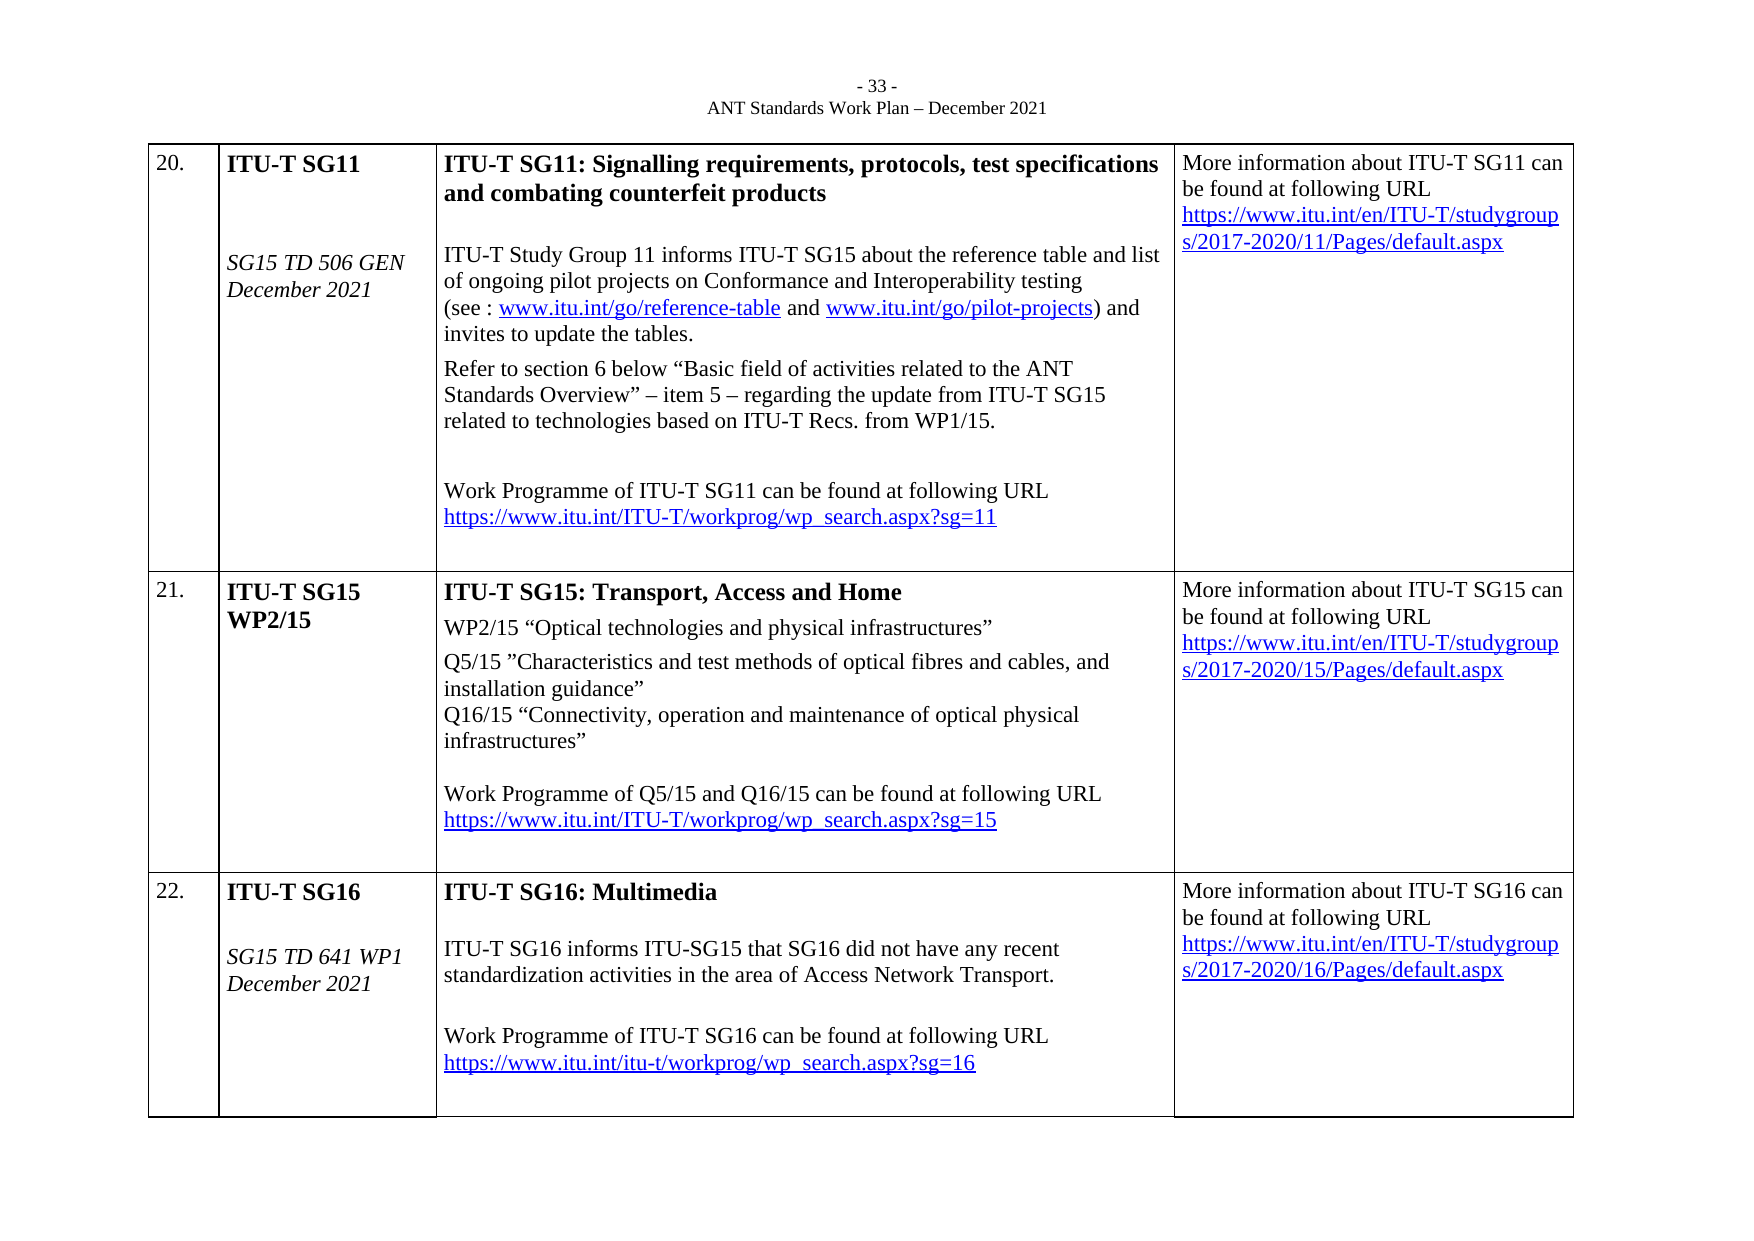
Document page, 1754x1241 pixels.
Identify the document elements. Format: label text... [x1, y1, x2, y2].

table_cell More information about ITU-T SG11 can be found at following URL https://www.itu.int/en/ITU-T/studygroups/2017-2020/11/Pages/default.aspx [1175, 145, 1573, 571]
table_cell ITU-T SG11: Signalling requirements, protocols, test specifications and combating counterfeit products ITU-T Study Group 11 informs ITU-T SG15 about the reference table and list of ongoing pilot projects on Conformance and Interoperability testing (see : www.itu.int/go/reference-table and www.itu.int/go/pilot-projects) and invites to update the tables. Refer to section 6 below “Basic field of activities related to the ANT Standards Overview” – item 5 – regarding the update from ITU-T SG15 related to technologies based on ITU-T Recs. from WP1/15. Work Programme of ITU-T SG11 can be found at following URL https://www.itu.int/ITU-T/workprog/wp_search.aspx?sg=11 [437, 145, 1174, 571]
table_cell ITU-T SG16: Multimedia ITU-T SG16 informs ITU-SG15 that SG16 did not have any recent standardization activities in the area of Access Network Transport. Work Programme of ITU-T SG16 can be found at following URL https://www.itu.int/itu-t/workprog/wp_search.aspx?sg=16 [437, 873, 1174, 1116]
table_cell More information about ITU-T SG16 can be found at following URL https://www.itu.int/en/ITU-T/studygroups/2017-2020/16/Pages/default.aspx [1175, 873, 1573, 1116]
table_cell More information about ITU-T SG15 can be found at following URL https://www.itu.int/en/ITU-T/studygroups/2017-2020/15/Pages/default.aspx [1175, 572, 1573, 872]
table_cell ITU-T SG15: Transport, Access and Home WP2/15 “Optical technologies and physical infrastructures” Q5/15 ”Characteristics and test methods of optical fibres and cables, and installation guidance” Q16/15 “Connectivity, operation and maintenance of optical physical infrastructures” Work Programme of Q5/15 and Q16/15 can be found at following URL https://www.itu.int/ITU-T/workprog/wp_search.aspx?sg=15 [437, 572, 1174, 872]
table_cell [149, 572, 218, 872]
table_cell ITU-T SG16 SG15 TD 641 WP1 December 2021 [220, 873, 436, 1116]
table_cell [149, 873, 218, 1116]
table_cell ITU-T SG15 WP2/15 [220, 572, 436, 872]
table_cell ITU-T SG11 SG15 TD 506 GEN December 2021 [220, 145, 436, 571]
table_cell [149, 145, 218, 571]
